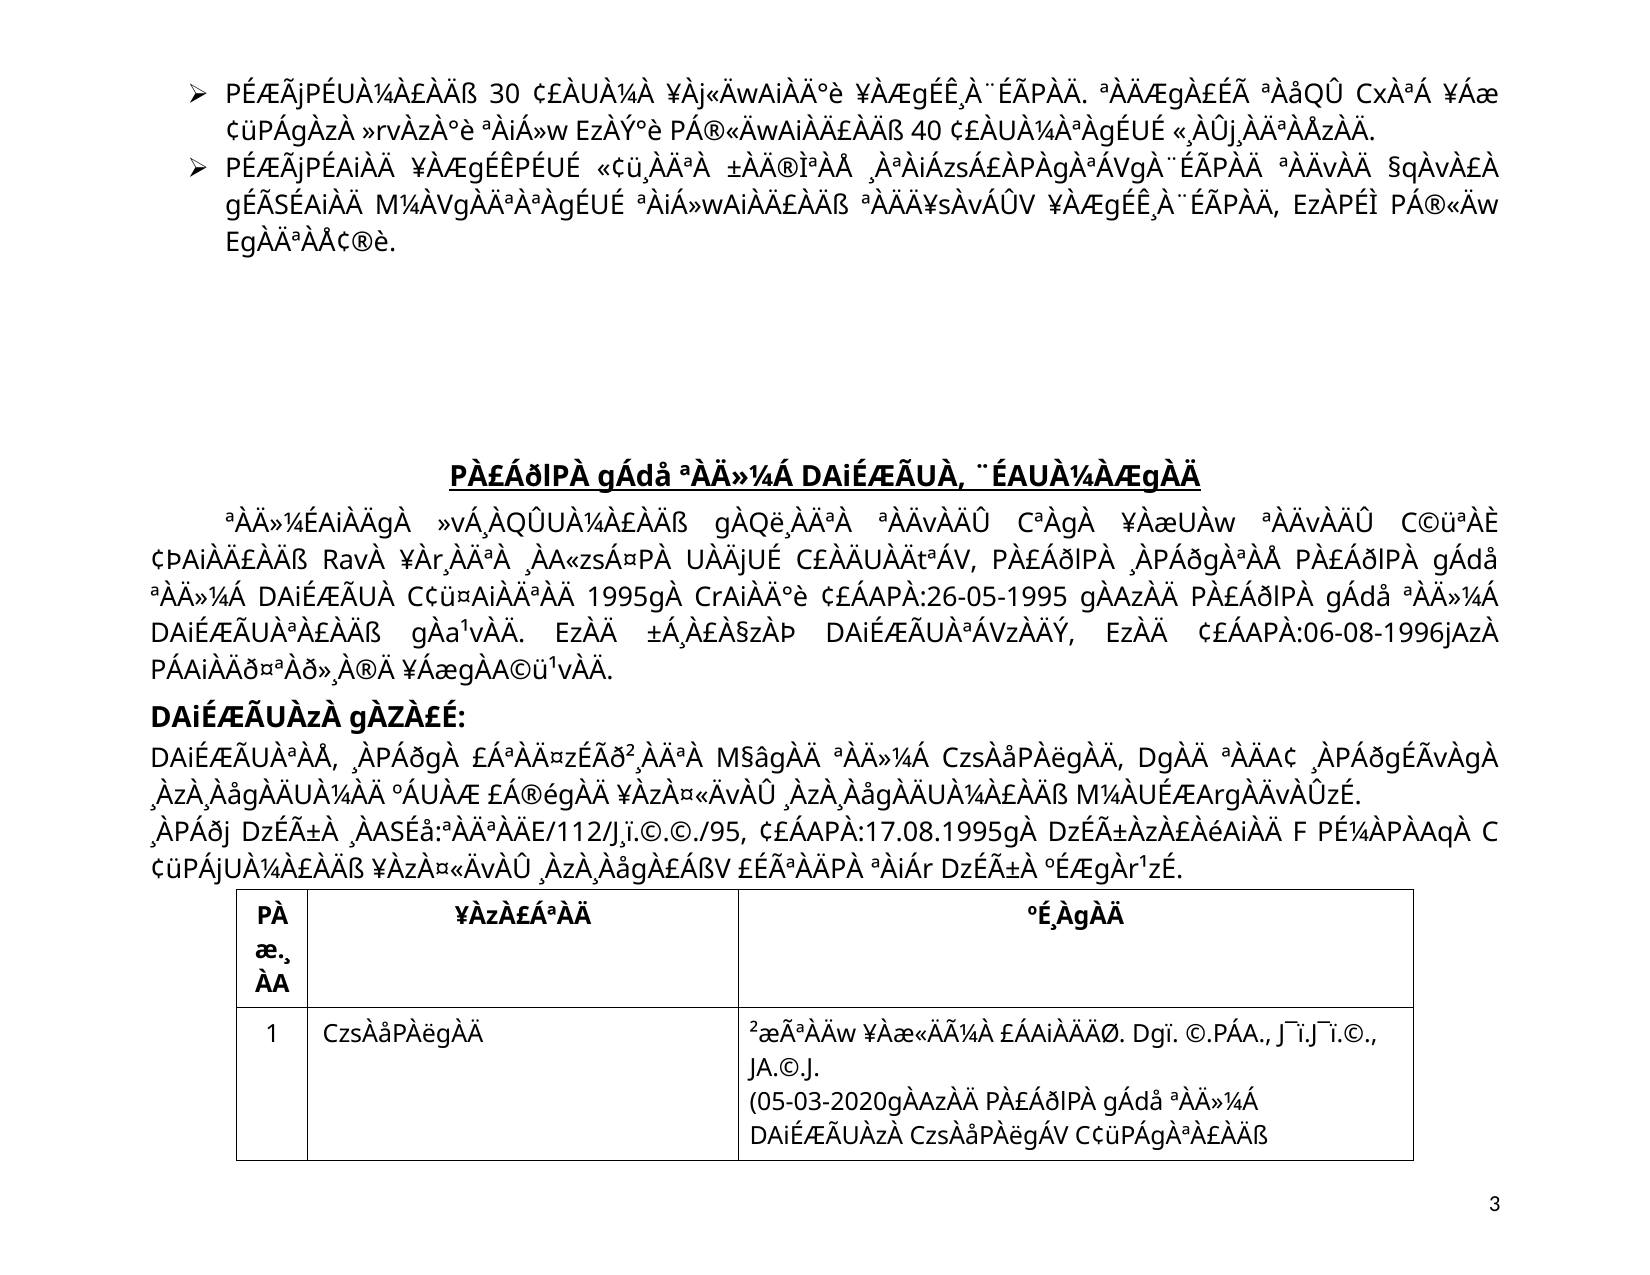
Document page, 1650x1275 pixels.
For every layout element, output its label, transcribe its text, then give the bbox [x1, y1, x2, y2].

list PÉÆÃjPÉUÀ¼À£ÀÄß 30 ¢£ÀUÀ¼À ¥Àj«ÄwAiÀÄ°è ¥ÀÆgÉÊ¸À¨ÉÃPÀÄ. ªÀÄÆgÀ£ÉÃ ªÀåQÛ CxÀªÁ ¥Áæ¢üPÁgÀzÀ »rvÀzÀ°è ªÀiÁ»w EzÀÝ°è PÁ®«ÄwAiÀÄ£ÀÄß 40 ¢£ÀUÀ¼ÀªÀgÉUÉ «¸ÀÛj¸ÀÄªÀÅzÀÄ. [187, 75, 1500, 149]
list PÉÆÃjPÉAiÀÄ ¥ÀÆgÉÊPÉUÉ «¢ü¸ÀÄªÀ ±ÀÄ®ÌªÀÅ ¸ÀªÀiÁzsÁ£ÀPÀgÀªÁVgÀ¨ÉÃPÀÄ ªÀÄvÀÄ §qÀvÀ£À gÉÃSÉAiÀÄ M¼ÀVgÀÄªÀªÀgÉUÉ ªÀiÁ»wAiÀÄ£ÀÄß ªÀÄÄ¥sÀvÁÛV ¥ÀÆgÉÊ¸À¨ÉÃPÀÄ, EzÀPÉÌ PÁ®«Äw EgÀÄªÀÅ¢®è. [187, 149, 1500, 259]
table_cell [739, 1008, 1413, 1159]
text DAiÉÆÃUÀªÀÅ, ¸ÀPÁðgÀ £ÁªÀÄ¤zÉÃð²¸ÀÄªÀ M§âgÀÄ ªÀÄ»¼Á CzsÀåPÀëgÀÄ, DgÀÄ ªÀÄA¢ ¸ÀPÁðgÉÃvÀgÀ ¸ÀzÀ¸ÀågÀÄUÀ¼ÀÄ ºÁUÀÆ £Á®égÀÄ ¥ÀzÀ¤«ÄvÀÛ ¸ÀzÀ¸ÀågÀÄUÀ¼À£ÀÄß M¼ÀUÉÆArgÀÄvÀÛzÉ. [150, 739, 1500, 812]
text ¸ÀPÁðj DzÉÃ±À ¸ÀASÉå:ªÀÄªÀÄE/112/J¸ï.©.©./95, ¢£ÁAPÀ:17.08.1995gÀ DzÉÃ±ÀzÀ£ÀéAiÀÄ F PÉ¼ÀPÀAqÀ C¢üPÁjUÀ¼À£ÀÄß ¥ÀzÀ¤«ÄvÀÛ ¸ÀzÀ¸ÀågÀ£ÁßV £ÉÃªÀÄPÀ ªÀiÁr DzÉÃ±À ºÉÆgÀr¹zÉ. [150, 812, 1500, 886]
table_cell CzsÀåPÀëgÀÄ [308, 1008, 738, 1159]
text PÀ£ÁðlPÀ gÁdå ªÀÄ»¼Á DAiÉÆÃUÀ, ¨ÉAUÀ¼ÀÆgÀÄ [150, 455, 1500, 495]
table_header ¥ÀzÀ£ÁªÀÄ [308, 890, 738, 1007]
text ªÀÄ»¼ÉAiÀÄgÀ »vÁ¸ÀQÛUÀ¼À£ÀÄß gÀQë¸ÀÄªÀ ªÀÄvÀÄÛ CªÀgÀ ¥ÀæUÀw ªÀÄvÀÄÛ C©üªÀÈ¢ÞAiÀÄ£ÀÄß RavÀ ¥Àr¸ÀÄªÀ ¸ÀA«zsÁ¤PÀ UÀÄjUÉ C£ÀÄUÀÄtªÁV, PÀ£ÁðlPÀ ¸ÀPÁðgÀªÀÅ PÀ£ÁðlPÀ gÁdå ªÀÄ»¼Á DAiÉÆÃUÀ C¢ü¤AiÀÄªÀÄ 1995gÀ CrAiÀÄ°è ¢£ÁAPÀ:26-05-1995 gÀAzÀÄ PÀ£ÁðlPÀ gÁdå ªÀÄ»¼Á DAiÉÆÃUÀªÀ£ÀÄß gÀa¹vÀÄ. EzÀÄ ±Á¸À£À§zÀÞ DAiÉÆÃUÀªÁVzÀÄÝ, EzÀÄ ¢£ÁAPÀ:06-08-1996jAzÀ PÁAiÀÄð¤ªÀð»¸À®Ä ¥ÁægÀA©ü¹vÀÄ. [150, 503, 1500, 688]
table_cell 1 [237, 1008, 307, 1159]
table_header ºÉ¸ÀgÀÄ [739, 890, 1413, 1007]
text DAiÉÆÃUÀzÀ gÀZÀ£É: [150, 696, 1500, 736]
table_header PÀæ.¸ÀA [237, 890, 307, 1007]
